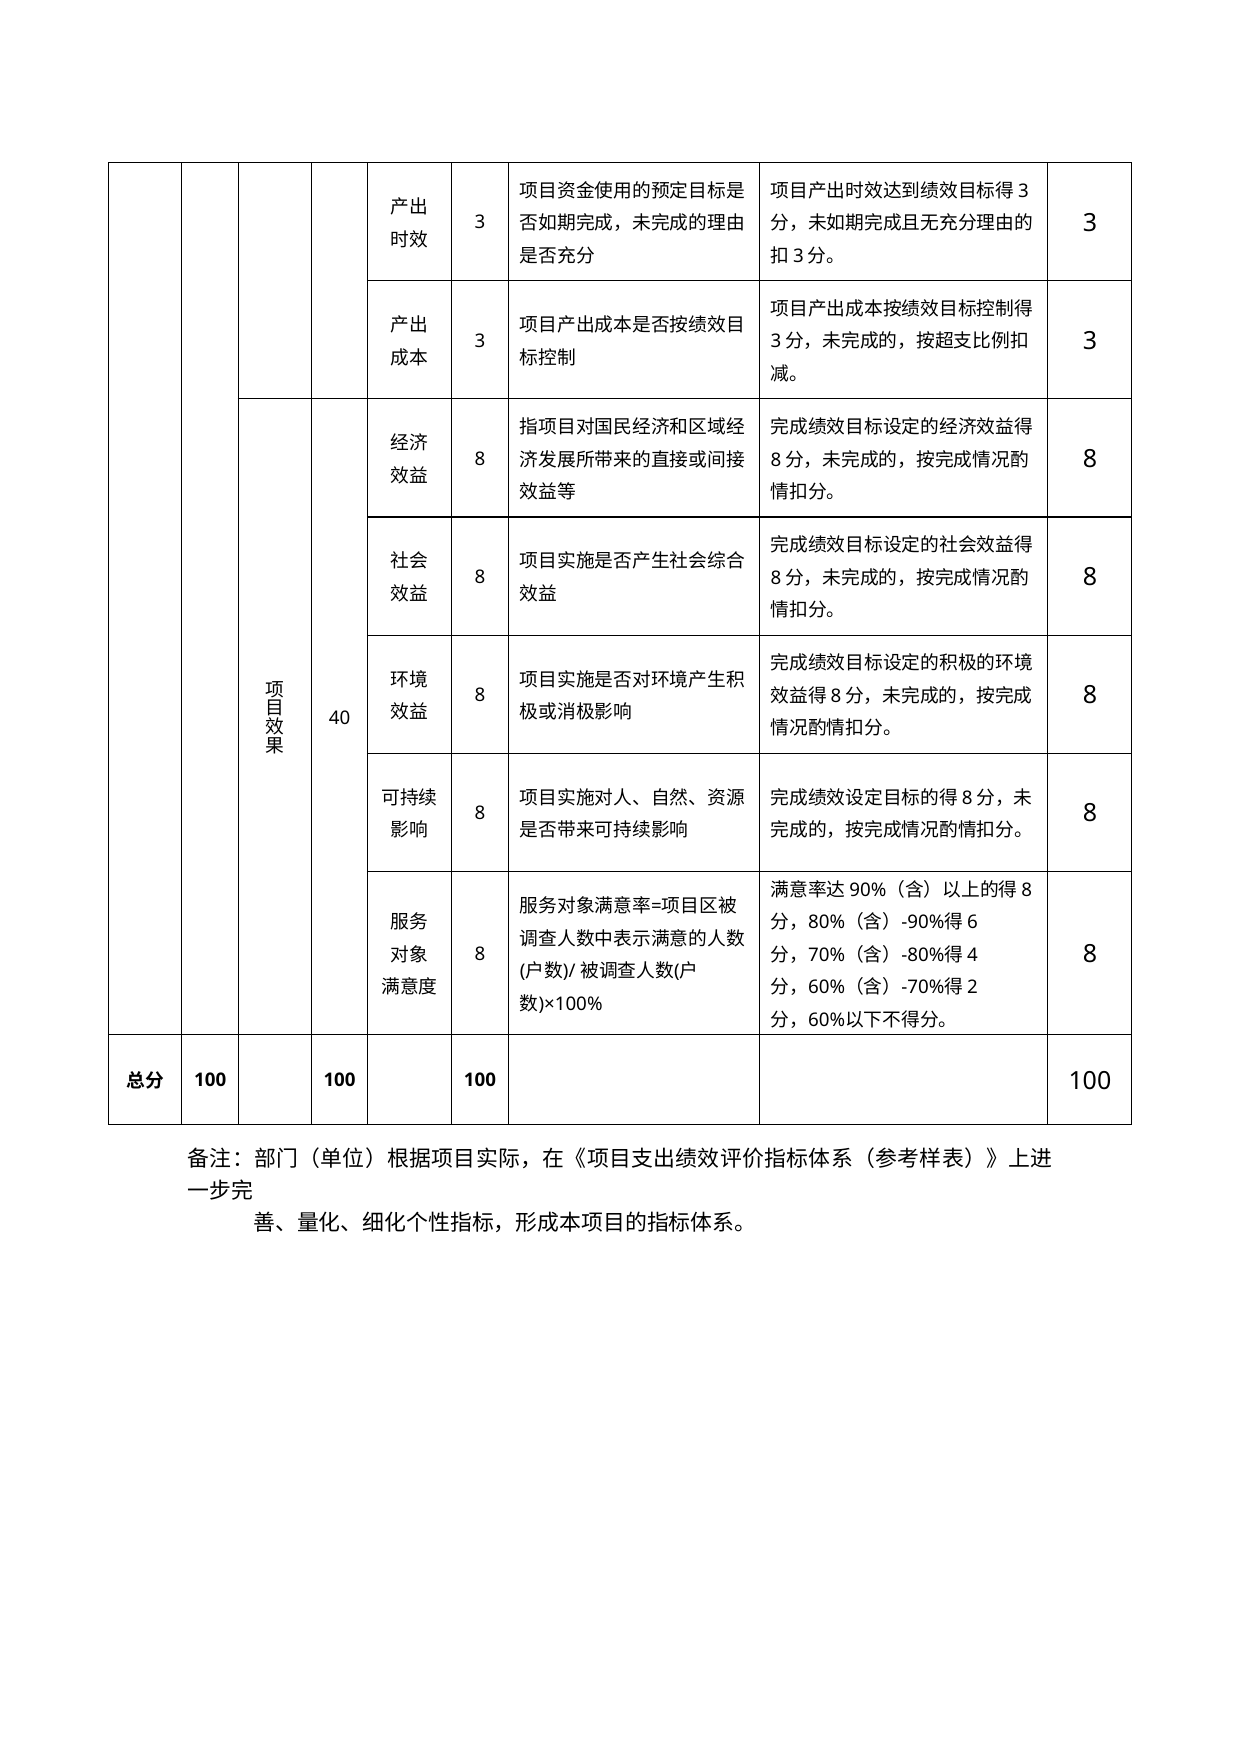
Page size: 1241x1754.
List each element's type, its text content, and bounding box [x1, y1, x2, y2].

table_cell 8 [1048, 872, 1131, 1034]
table_cell 8 [452, 636, 508, 753]
table_cell 3 [452, 163, 508, 280]
table_cell [239, 1035, 311, 1124]
table_cell 项目产出成本是否按绩效目标控制 [509, 281, 759, 398]
table_cell 项目产出成本按绩效目标控制得3分，未完成的，按超支比例扣减。 [760, 281, 1047, 398]
table_cell 可持续 影响 [368, 754, 451, 871]
table_cell 项目实施是否对环境产生积极或消极影响 [509, 636, 759, 753]
table_cell [760, 1035, 1047, 1124]
table_cell 项目产出时效达到绩效目标得3分，未如期完成且无充分理由的扣3分。 [760, 163, 1047, 280]
table_cell 项目实施对人、自然、资源是否带来可持续影响 [509, 754, 759, 871]
table_cell 100 [452, 1035, 508, 1124]
table_cell 完成绩效目标设定的社会效益得8分，未完成的，按完成情况酌情扣分。 [760, 518, 1047, 634]
table_cell 3 [1048, 281, 1131, 398]
table_cell 完成绩效目标设定的积极的环境效益得8分，未完成的，按完成情况酌情扣分。 [760, 636, 1047, 753]
table_cell 8 [1048, 399, 1131, 516]
table_cell 满意率达90%（含）以上的得8分，80%（含）-90%得6分，70%（含）-80%得4分，60%（含）-70%得2分，60%以下不得分。 [760, 872, 1047, 1034]
table_cell [368, 1035, 451, 1124]
table_cell 8 [452, 872, 508, 1034]
table_cell 社会 效益 [368, 518, 451, 634]
table_cell 指项目对国民经济和区域经济发展所带来的直接或间接效益等 [509, 399, 759, 516]
table_cell 3 [452, 281, 508, 398]
table_cell 100 [312, 1035, 367, 1124]
table_cell 8 [452, 399, 508, 516]
table_cell 100 [1048, 1035, 1131, 1124]
table_cell 环境 效益 [368, 636, 451, 753]
table_cell 8 [452, 754, 508, 871]
table_cell 完成绩效目标设定的经济效益得8分，未完成的，按完成情况酌情扣分。 [760, 399, 1047, 516]
table_cell 8 [1048, 636, 1131, 753]
table_cell 产出 成本 [368, 281, 451, 398]
table_cell 项目效果 [239, 399, 311, 1034]
table_cell [509, 1035, 759, 1124]
table_cell 100 [182, 1035, 238, 1124]
table_cell 项目实施是否产生社会综合效益 [509, 518, 759, 634]
table_cell 8 [1048, 754, 1131, 871]
table_cell 项目资金使用的预定目标是否如期完成，未完成的理由是否充分 [509, 163, 759, 280]
table_cell 40 [312, 399, 367, 1034]
table_cell 完成绩效设定目标的得8分，未完成的，按完成情况酌情扣分。 [760, 754, 1047, 871]
table_cell 经济 效益 [368, 399, 451, 516]
text 备注：部门（单位）根据项目实际，在《项目支出绩效评价指标体系（参考样表）》上进一步完 [187, 1141, 1053, 1204]
table_cell 服务 对象 满意度 [368, 872, 451, 1034]
table_cell 总分 [109, 1035, 181, 1124]
table_cell 8 [452, 518, 508, 634]
table_cell 8 [1048, 518, 1131, 634]
table_cell 3 [1048, 163, 1131, 280]
table_cell 服务对象满意率=项目区被调查人数中表示满意的人数(户数)/ 被调查人数(户数)×100% [509, 872, 759, 1034]
text 善、量化、细化个性指标，形成本项目的指标体系。 [187, 1204, 1053, 1236]
table_cell 产出 时效 [368, 163, 451, 280]
